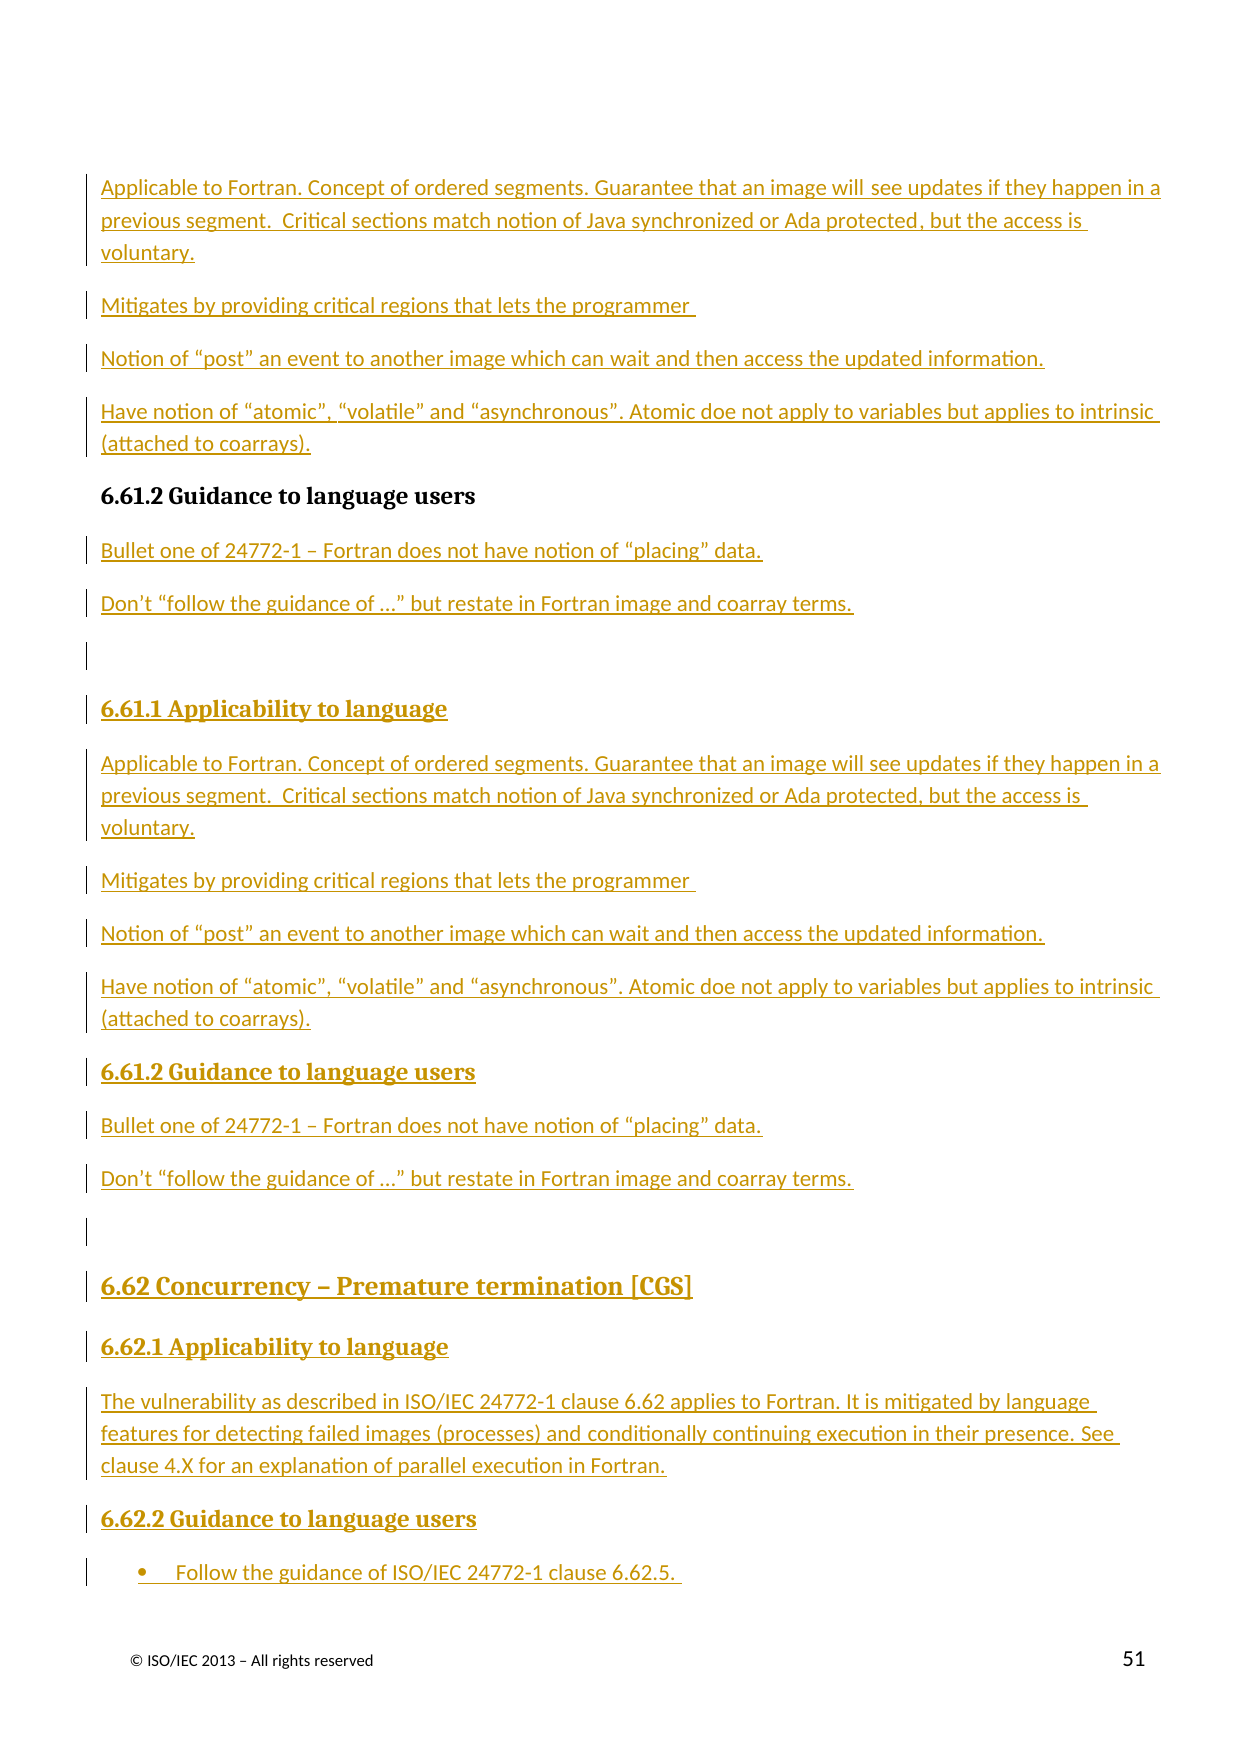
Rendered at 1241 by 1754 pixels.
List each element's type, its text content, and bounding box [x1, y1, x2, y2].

text 6.61.2 Guidance to language users [101, 482, 1164, 511]
